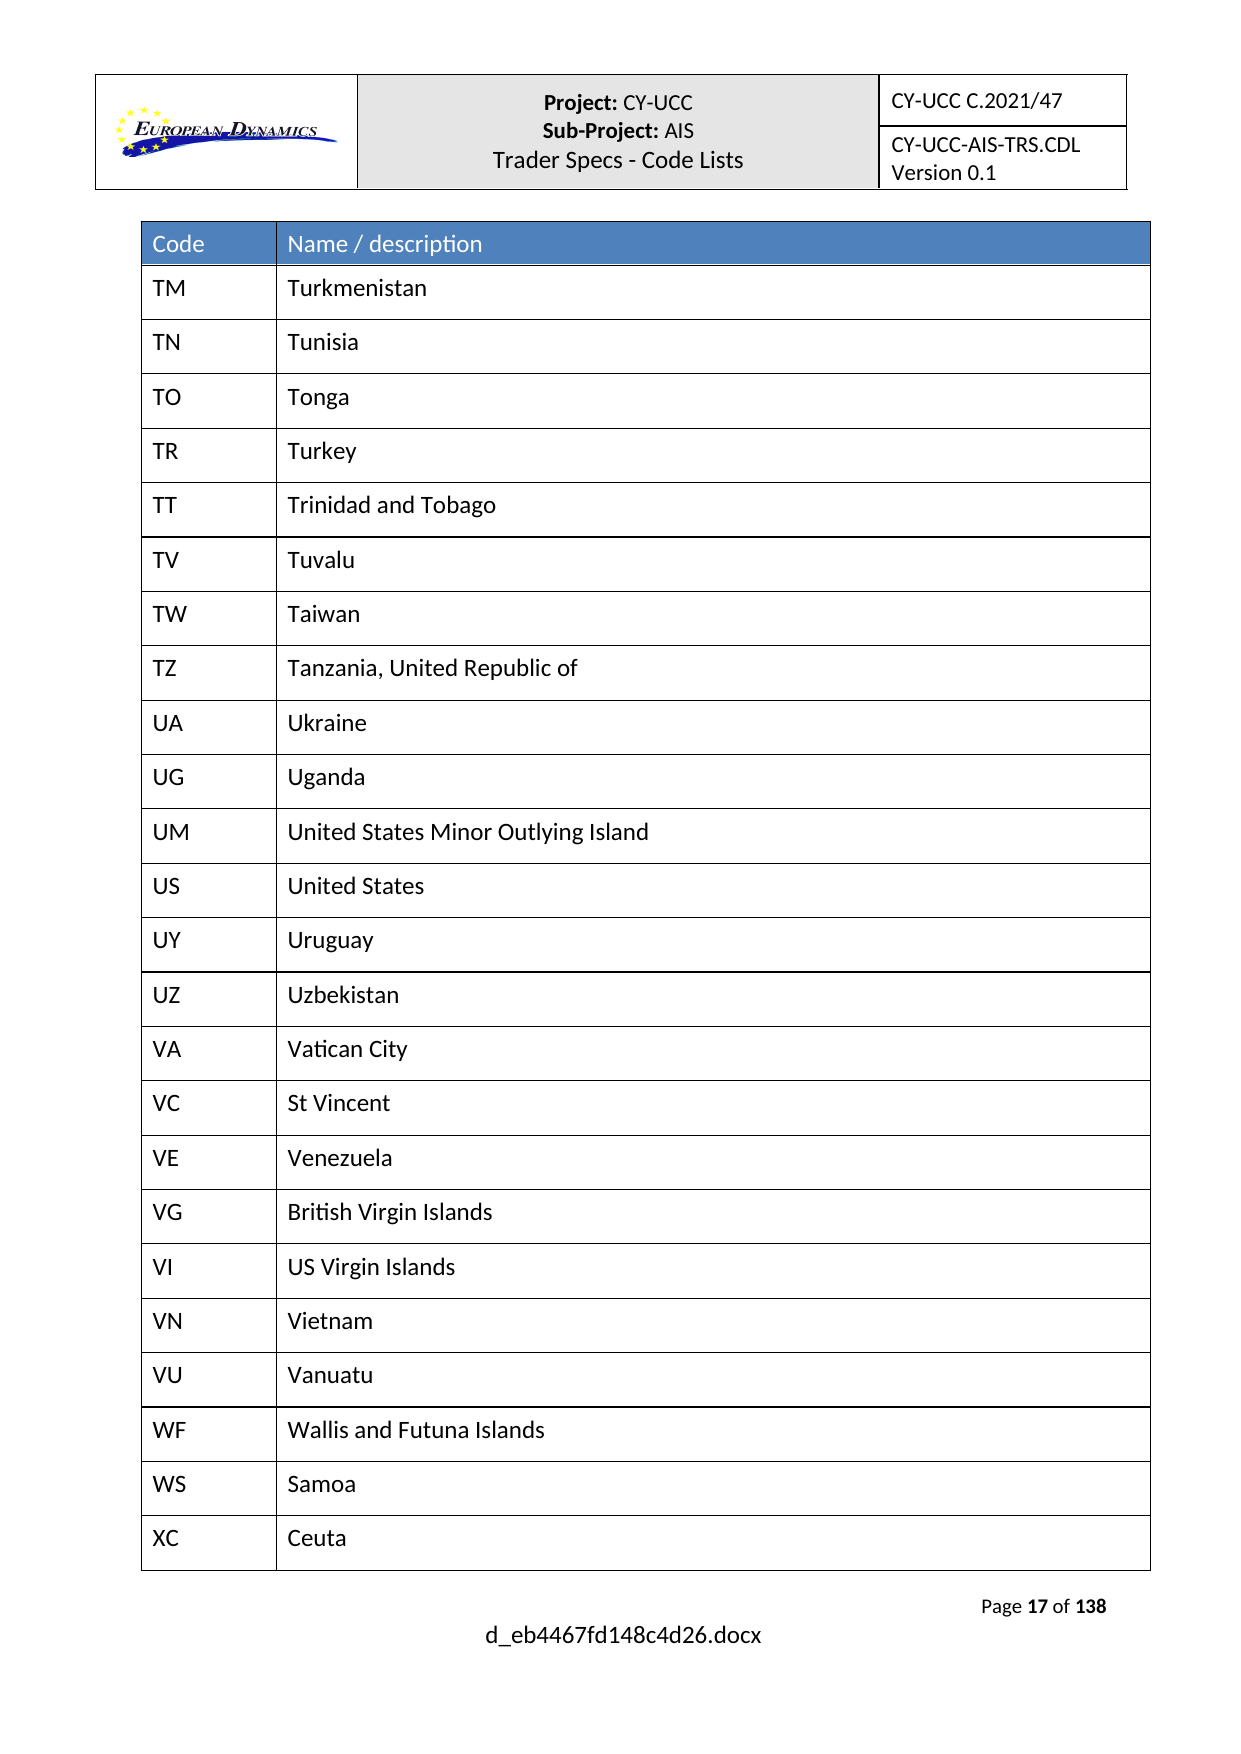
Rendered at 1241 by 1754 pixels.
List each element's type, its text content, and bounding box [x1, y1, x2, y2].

table_cell VI [142, 1244, 276, 1298]
table_cell TV [142, 538, 276, 591]
table_cell WF [142, 1408, 276, 1461]
table_cell Vanuatu [277, 1353, 1150, 1406]
table_cell TO [142, 374, 276, 428]
table_cell UG [142, 755, 276, 808]
table_cell UA [142, 701, 276, 754]
table_cell VU [142, 1353, 276, 1406]
table_cell UM [142, 809, 276, 863]
table_cell Uganda [277, 755, 1150, 808]
table_cell Taiwan [277, 592, 1150, 645]
table_cell Ceuta [277, 1516, 1150, 1569]
table_cell WS [142, 1462, 276, 1515]
table_cell VG [142, 1190, 276, 1243]
table_cell United States Minor Outlying Island [277, 809, 1150, 863]
table_cell Ukraine [277, 701, 1150, 754]
table_cell TN [142, 320, 276, 373]
table_cell Turkmenistan [277, 266, 1150, 319]
table_cell Tuvalu [277, 538, 1150, 591]
table_cell Wallis and Futuna Islands [277, 1408, 1150, 1461]
table_cell VN [142, 1299, 276, 1352]
table_cell UY [142, 918, 276, 971]
table_cell Turkey [277, 429, 1150, 482]
table_cell TZ [142, 646, 276, 699]
table_cell St Vincent [277, 1081, 1150, 1134]
table_cell Uzbekistan [277, 973, 1150, 1026]
table_cell TR [142, 429, 276, 482]
table_cell Vietnam [277, 1299, 1150, 1352]
table_cell Venezuela [277, 1136, 1150, 1189]
table_cell UZ [142, 973, 276, 1026]
table_cell US [142, 864, 276, 917]
table_cell Trinidad and Tobago [277, 483, 1150, 536]
table_cell XC [142, 1516, 276, 1569]
table_cell VE [142, 1136, 276, 1189]
table_cell Tunisia [277, 320, 1150, 373]
table_cell TT [142, 483, 276, 536]
table_cell US Virgin Islands [277, 1244, 1150, 1298]
table_header Name / description [277, 222, 1150, 264]
table_cell TM [142, 266, 276, 319]
table_cell Vatican City [277, 1027, 1150, 1080]
table_cell Tanzania, United Republic of [277, 646, 1150, 699]
table_header Code [142, 222, 276, 264]
table_cell TW [142, 592, 276, 645]
table_cell Samoa [277, 1462, 1150, 1515]
table_cell Tonga [277, 374, 1150, 428]
table_cell Uruguay [277, 918, 1150, 971]
table_cell British Virgin Islands [277, 1190, 1150, 1243]
table_cell VC [142, 1081, 276, 1134]
table_cell VA [142, 1027, 276, 1080]
table_cell United States [277, 864, 1150, 917]
